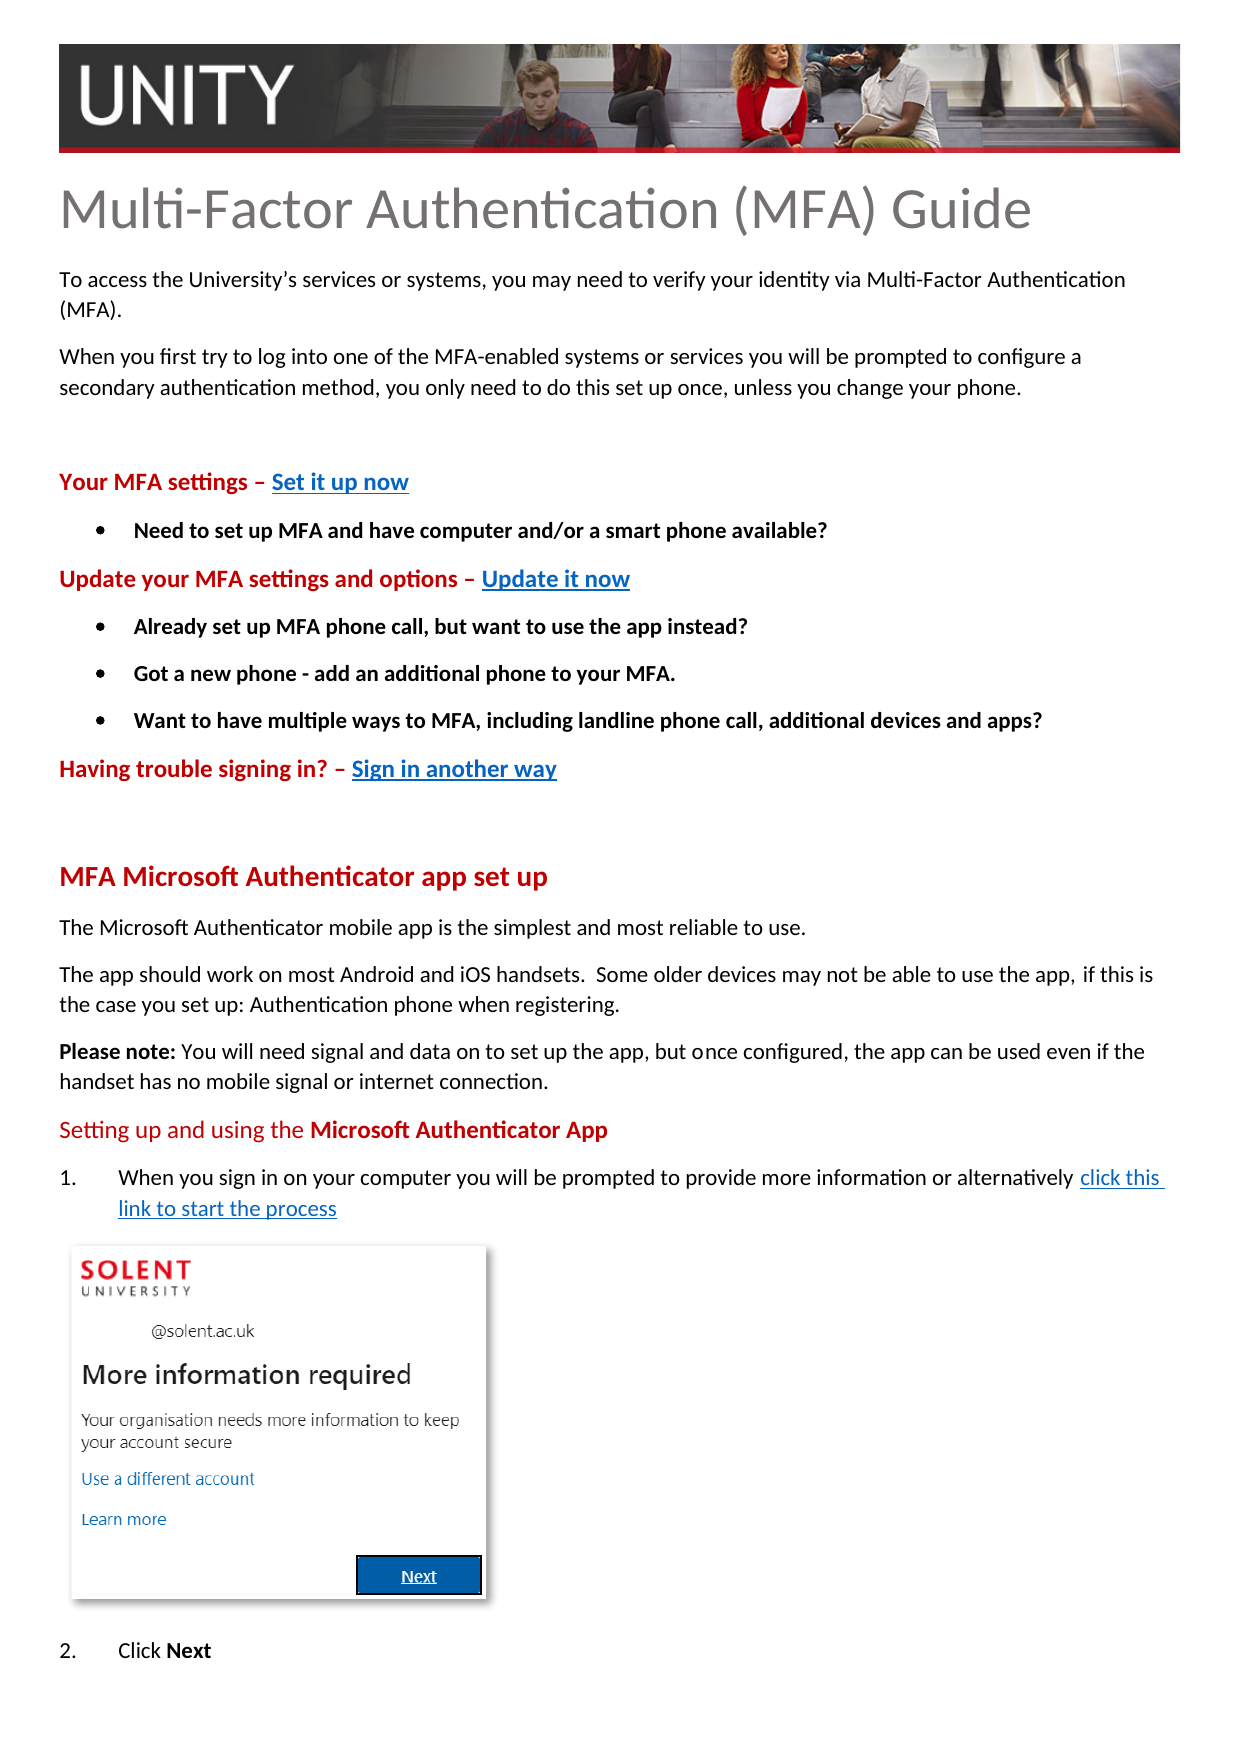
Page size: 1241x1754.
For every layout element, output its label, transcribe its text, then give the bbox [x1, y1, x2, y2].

picture [59, 44, 1181, 153]
text When you first try to log into one of the MFA-enabled systems or services you will be prompted to configure a secondary authentication method, you only need to do this set up once, unless you change your phone. [59, 342, 1181, 401]
text The Microsoft Authenticator mobile app is the simplest and most reliable to use. [59, 913, 1181, 941]
text Update your MFA settings and options – Update it now [59, 563, 1181, 593]
list Already set up MFA phone call, but want to use the app instead? [96, 612, 1181, 641]
text Please note: You will need signal and data on to set up the app, but once configured, the app can be used even if the handset has no mobile signal or internet connection. [59, 1037, 1181, 1095]
text Your MFA settings – Set it up now [59, 466, 1181, 497]
text To access the University’s services or systems, you may need to verify your identity via Multi-Factor Authentication (MFA). [59, 265, 1181, 324]
list When you sign in on your computer you will be prompted to provide more information or alternatively click this link to start the process [59, 1163, 1181, 1222]
text Multi-Factor Authentication (MFA) Guide [59, 172, 1181, 243]
picture [71, 1246, 487, 1599]
text Having trouble signing in? – Sign in another way [59, 753, 1181, 784]
text Setting up and using the Microsoft Authenticator App [59, 1114, 1181, 1144]
text MFA Microsoft Authenticator app set up [59, 858, 1181, 893]
list Got a new phone - add an additional phone to your MFA. [96, 659, 1181, 687]
text The app should work on most Android and iOS handsets. Some older devices may not be able to use the app, if this is the case you set up: Authentication phone when registering. [59, 960, 1181, 1018]
list Need to set up MFA and have computer and/or a smart phone available? [96, 516, 1181, 544]
list Want to have multiple ways to MFA, including landline phone call, additional devices and apps? [96, 706, 1181, 734]
